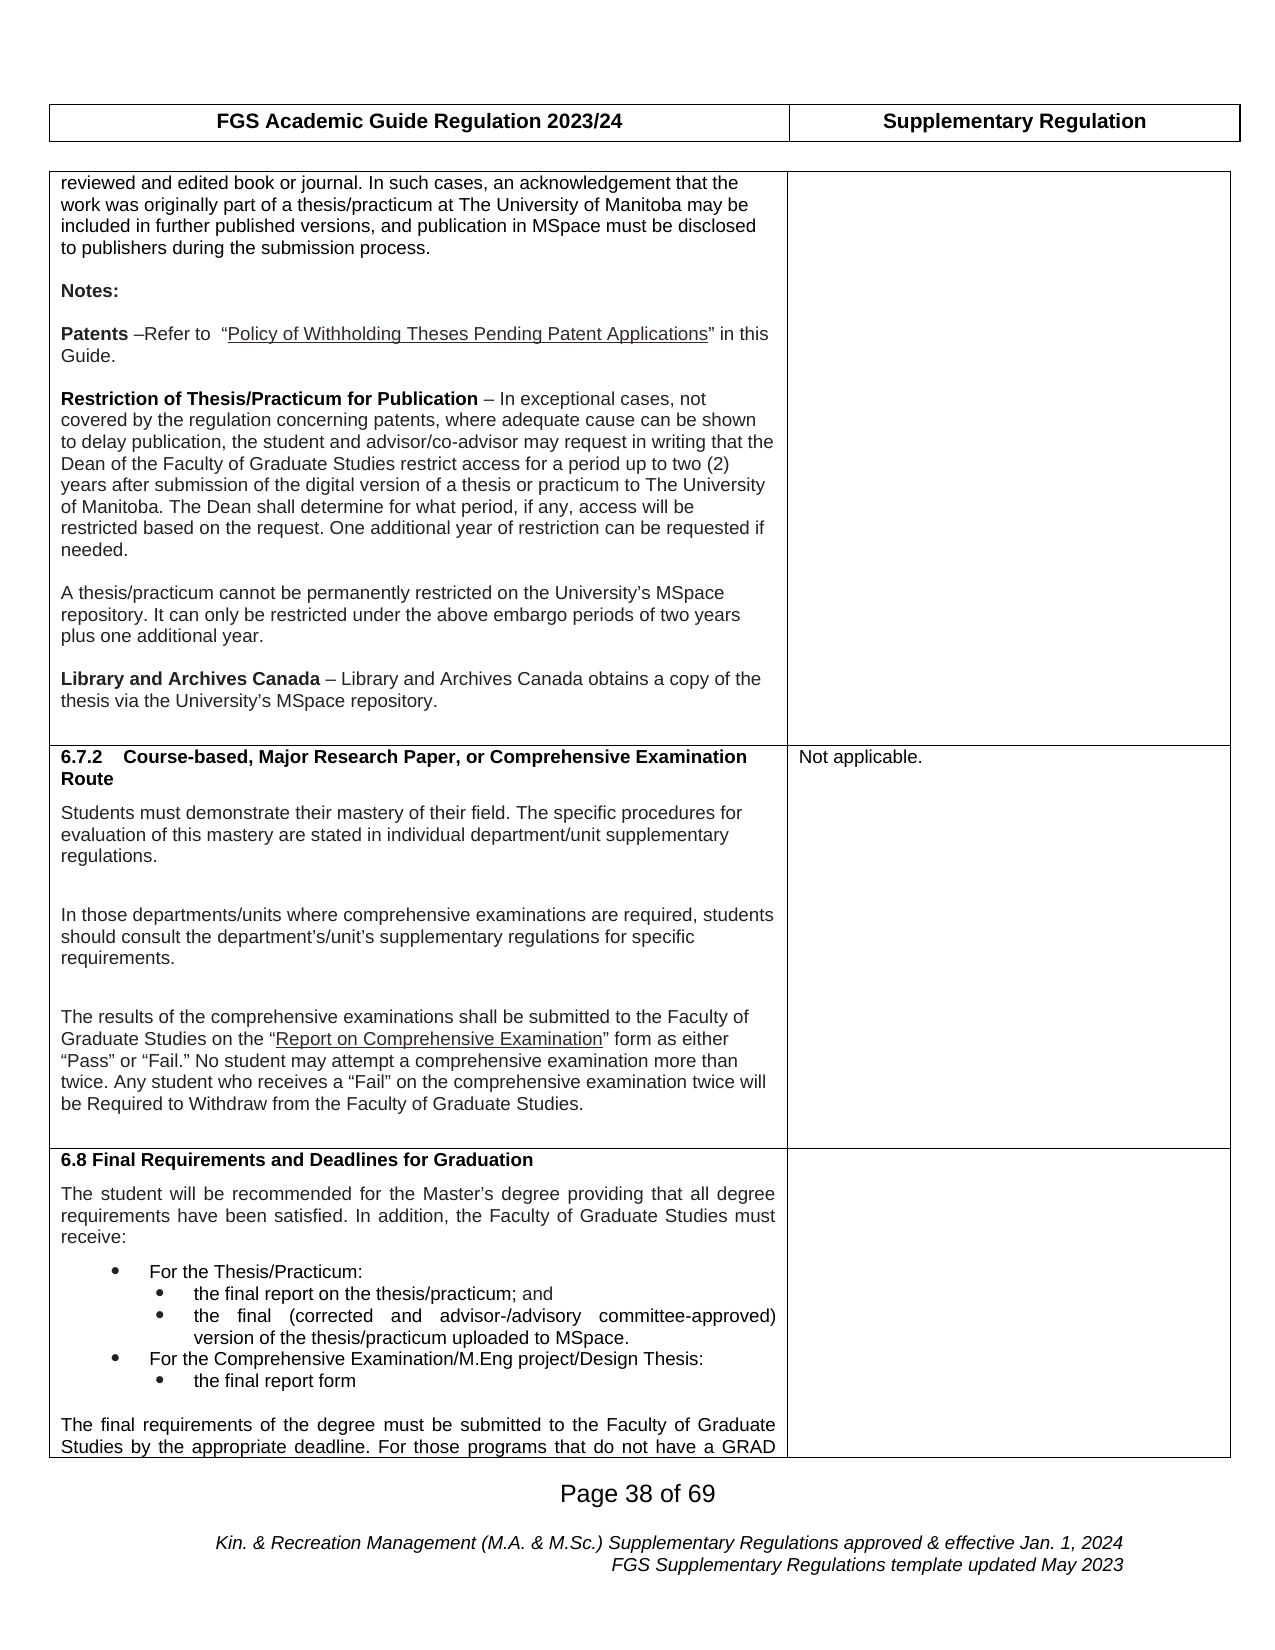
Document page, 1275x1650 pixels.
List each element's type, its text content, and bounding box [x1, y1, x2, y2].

table_cell 6.7.2 Course-based, Major Research Paper, or Comprehensive Examination Route Students must demonstrate their mastery of their field. The specific procedures for evaluation of this mastery are stated in individual department/unit supplementary regulations. In those departments/units where comprehensive examinations are required, students should consult the department’s/unit’s supplementary regulations for specific requirements. The results of the comprehensive examinations shall be submitted to the Faculty of Graduate Studies on the “Report on Comprehensive Examination” form as either “Pass” or “Fail.” No student may attempt a comprehensive examination more than twice. Any student who receives a “Fail” on the comprehensive examination twice will be Required to Withdraw from the Faculty of Graduate Studies. [50, 746, 787, 1148]
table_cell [50, 1149, 787, 1457]
table_cell [788, 1149, 1230, 1457]
table_cell Not applicable. [788, 746, 1230, 1148]
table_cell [788, 172, 1230, 745]
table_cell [50, 172, 787, 745]
